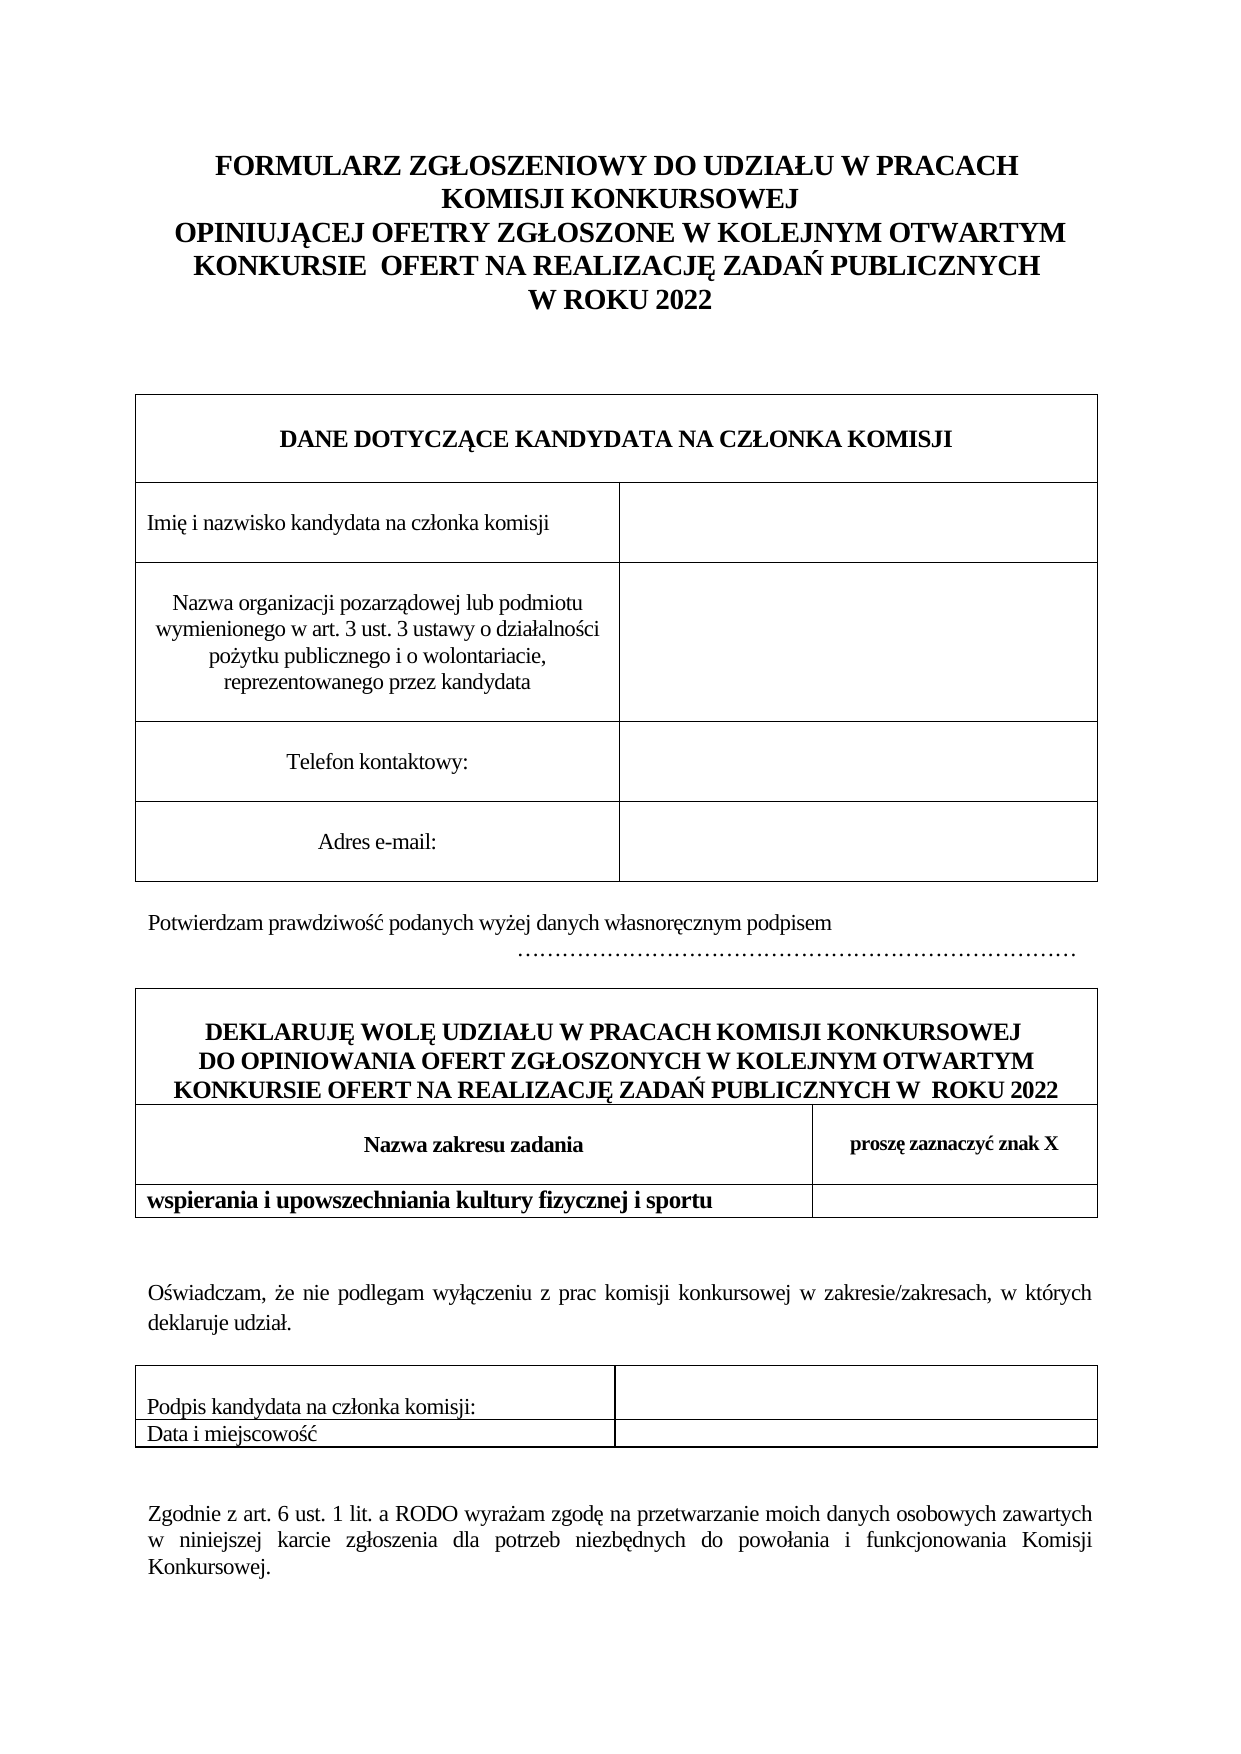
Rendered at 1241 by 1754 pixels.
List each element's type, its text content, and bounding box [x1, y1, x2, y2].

table_cell Adres e-mail: [136, 802, 619, 881]
table_cell [620, 722, 1097, 801]
table_header [616, 1366, 1097, 1419]
table_cell Data i miejscowość [136, 1420, 614, 1446]
table_cell [620, 483, 1097, 562]
text Zgodnie z art. 6 ust. 1 lit. a RODO wyrażam zgodę na przetwarzanie moich danych osobowych zawartych w niniejszej karcie zgłoszenia dla potrzeb niezbędnych do powołania i funkcjonowania Komisji Konkursowej. [148, 1500, 1093, 1579]
table_cell Nazwa zakresu zadania [136, 1105, 812, 1184]
table_header DANE DOTYCZĄCE KANDYDATA NA CZŁONKA KOMISJI [136, 395, 1097, 482]
table_cell [616, 1420, 1097, 1446]
text ………………………………………………………………… [443, 935, 1093, 961]
table_cell Telefon kontaktowy: [136, 722, 619, 801]
table_cell proszę zaznaczyć znak X [813, 1105, 1097, 1184]
table_header Podpis kandydata na członka komisji: [136, 1366, 614, 1419]
text FORMULARZ ZGŁOSZENIOWY DO UDZIAŁU W PRACACH KOMISJI KONKURSOWEJ OPINIUJĄCEJ OFETRY ZGŁOSZONE W KOLEJNYM OTWARTYM KONKURSIE OFERT NA REALIZACJĘ ZADAŃ PUBLICZNYCH W ROKU 2022 [148, 148, 1093, 315]
table_cell wspierania i upowszechniania kultury fizycznej i sportu [136, 1185, 812, 1217]
table_cell Nazwa organizacji pozarządowej lub podmiotu wymienionego w art. 3 ust. 3 ustawy o działalności pożytku publicznego i o wolontariacie, reprezentowanego przez kandydata [136, 563, 619, 721]
text Potwierdzam prawdziwość podanych wyżej danych własnoręcznym podpisem [148, 908, 1093, 935]
text Oświadczam, że nie podlegam wyłączeniu z prac komisji konkursowej w zakresie/zakresach, w których deklaruje udział. [148, 1278, 1093, 1335]
table_cell [620, 563, 1097, 721]
table_cell [620, 802, 1097, 881]
table_cell Imię i nazwisko kandydata na członka komisji [136, 483, 619, 562]
table_header DEKLARUJĘ WOLĘ UDZIAŁU W PRACACH KOMISJI KONKURSOWEJ DO OPINIOWANIA OFERT ZGŁOSZONYCH W KOLEJNYM OTWARTYM KONKURSIE OFERT NA REALIZACJĘ ZADAŃ PUBLICZNYCH W ROKU 2022 [136, 989, 1097, 1104]
table_cell [813, 1185, 1097, 1217]
